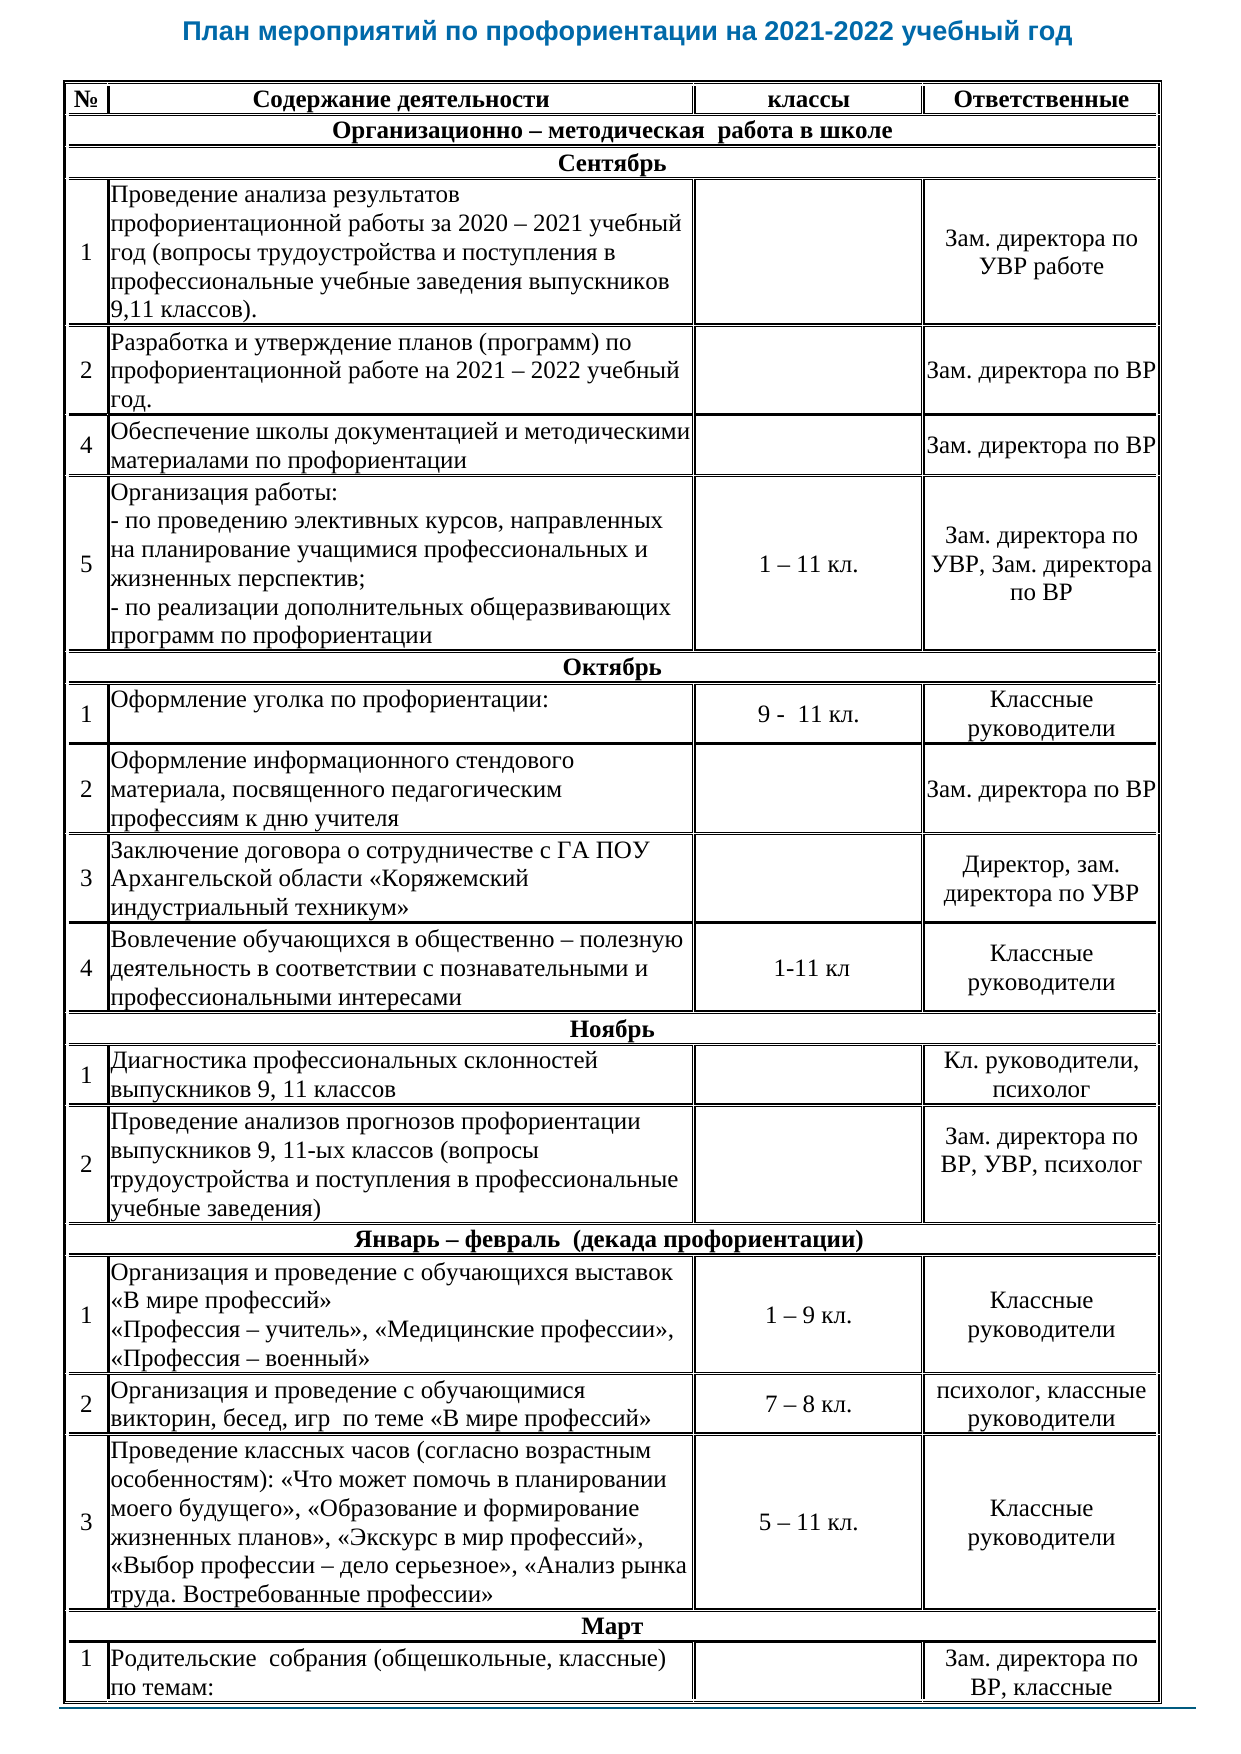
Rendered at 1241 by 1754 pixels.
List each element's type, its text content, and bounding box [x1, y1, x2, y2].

text План мероприятий по профориентации на 2021-2022 учебный год [59, 15, 1196, 46]
table_cell [59, 77, 1196, 1707]
